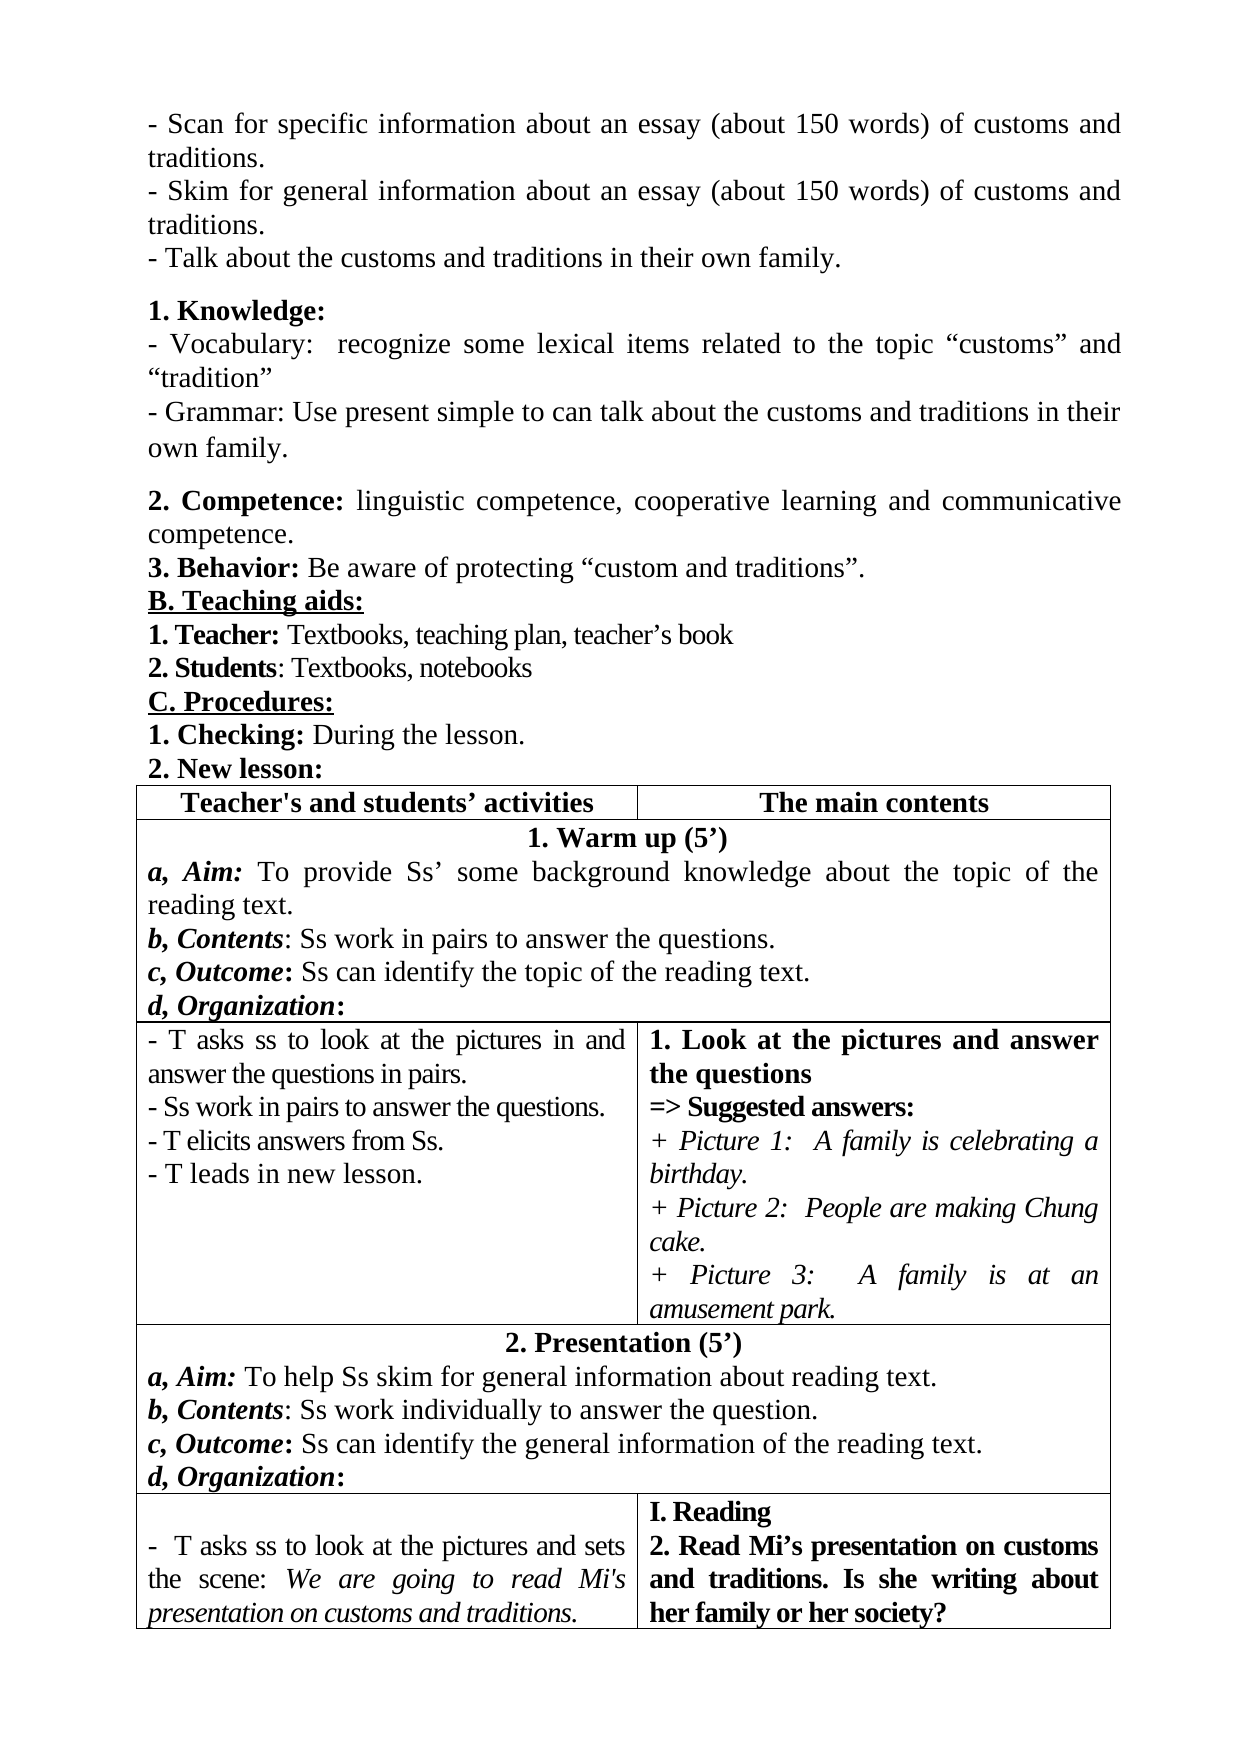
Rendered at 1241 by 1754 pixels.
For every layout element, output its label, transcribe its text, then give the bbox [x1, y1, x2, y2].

text - Skim for general information about an essay (about 150 words) of customs and traditions. [148, 173, 1122, 240]
text - Talk about the customs and traditions in their own family. [148, 240, 1122, 274]
table_cell - T asks ss to look at the pictures in and answer the questions in pairs. - Ss work in pairs to answer the questions. - T elicits answers from Ss. - T leads in new lesson. [137, 1023, 637, 1324]
text - Scan for specific information about an essay (about 150 words) of customs and traditions. [148, 106, 1122, 173]
table_header The main contents [638, 786, 1110, 819]
text 1. Knowledge: [148, 293, 1122, 327]
table_cell 1. Warm up (5’) a, Aim: To provide Ss’ some background knowledge about the topic of the reading text. b, Contents: Ss work in pairs to answer the questions. c, Outcome: Ss can identify the topic of the reading text. d, Organization: [137, 820, 1110, 1021]
text 2. New lesson: [148, 751, 1122, 784]
text - Grammar: Use present simple to can talk about the customs and traditions in their own family. [148, 394, 1122, 463]
table_header Teacher's and students’ activities [137, 786, 637, 819]
text 1. Teacher: Textbooks, teaching plan, teacher’s book [148, 617, 1122, 650]
text 1. Checking: During the lesson. [148, 717, 1122, 751]
text B. Teaching aids: [148, 583, 1122, 617]
text 2. Students: Textbooks, notebooks [91, 650, 1122, 684]
table_cell 1. Look at the pictures and answer the questions => Suggested answers: + Picture 1: A family is celebrating a birthday. + Picture 2: People are making Chung cake. + Picture 3: A family is at an amusement park. [638, 1023, 1110, 1324]
table_cell 2. Presentation (5’) a, Aim: To help Ss skim for general information about reading text. b, Contents: Ss work individually to answer the question. c, Outcome: Ss can identify the general information of the reading text. d, Organization: [137, 1325, 1110, 1493]
text C. Procedures: [148, 684, 1122, 717]
text - Vocabulary: recognize some lexical items related to the topic “customs” and “tradition” [148, 327, 1122, 394]
text 3. Behavior: Be aware of protecting “custom and traditions”. [148, 550, 1122, 583]
text 2. Competence: linguistic competence, cooperative learning and communicative competence. [148, 483, 1122, 550]
